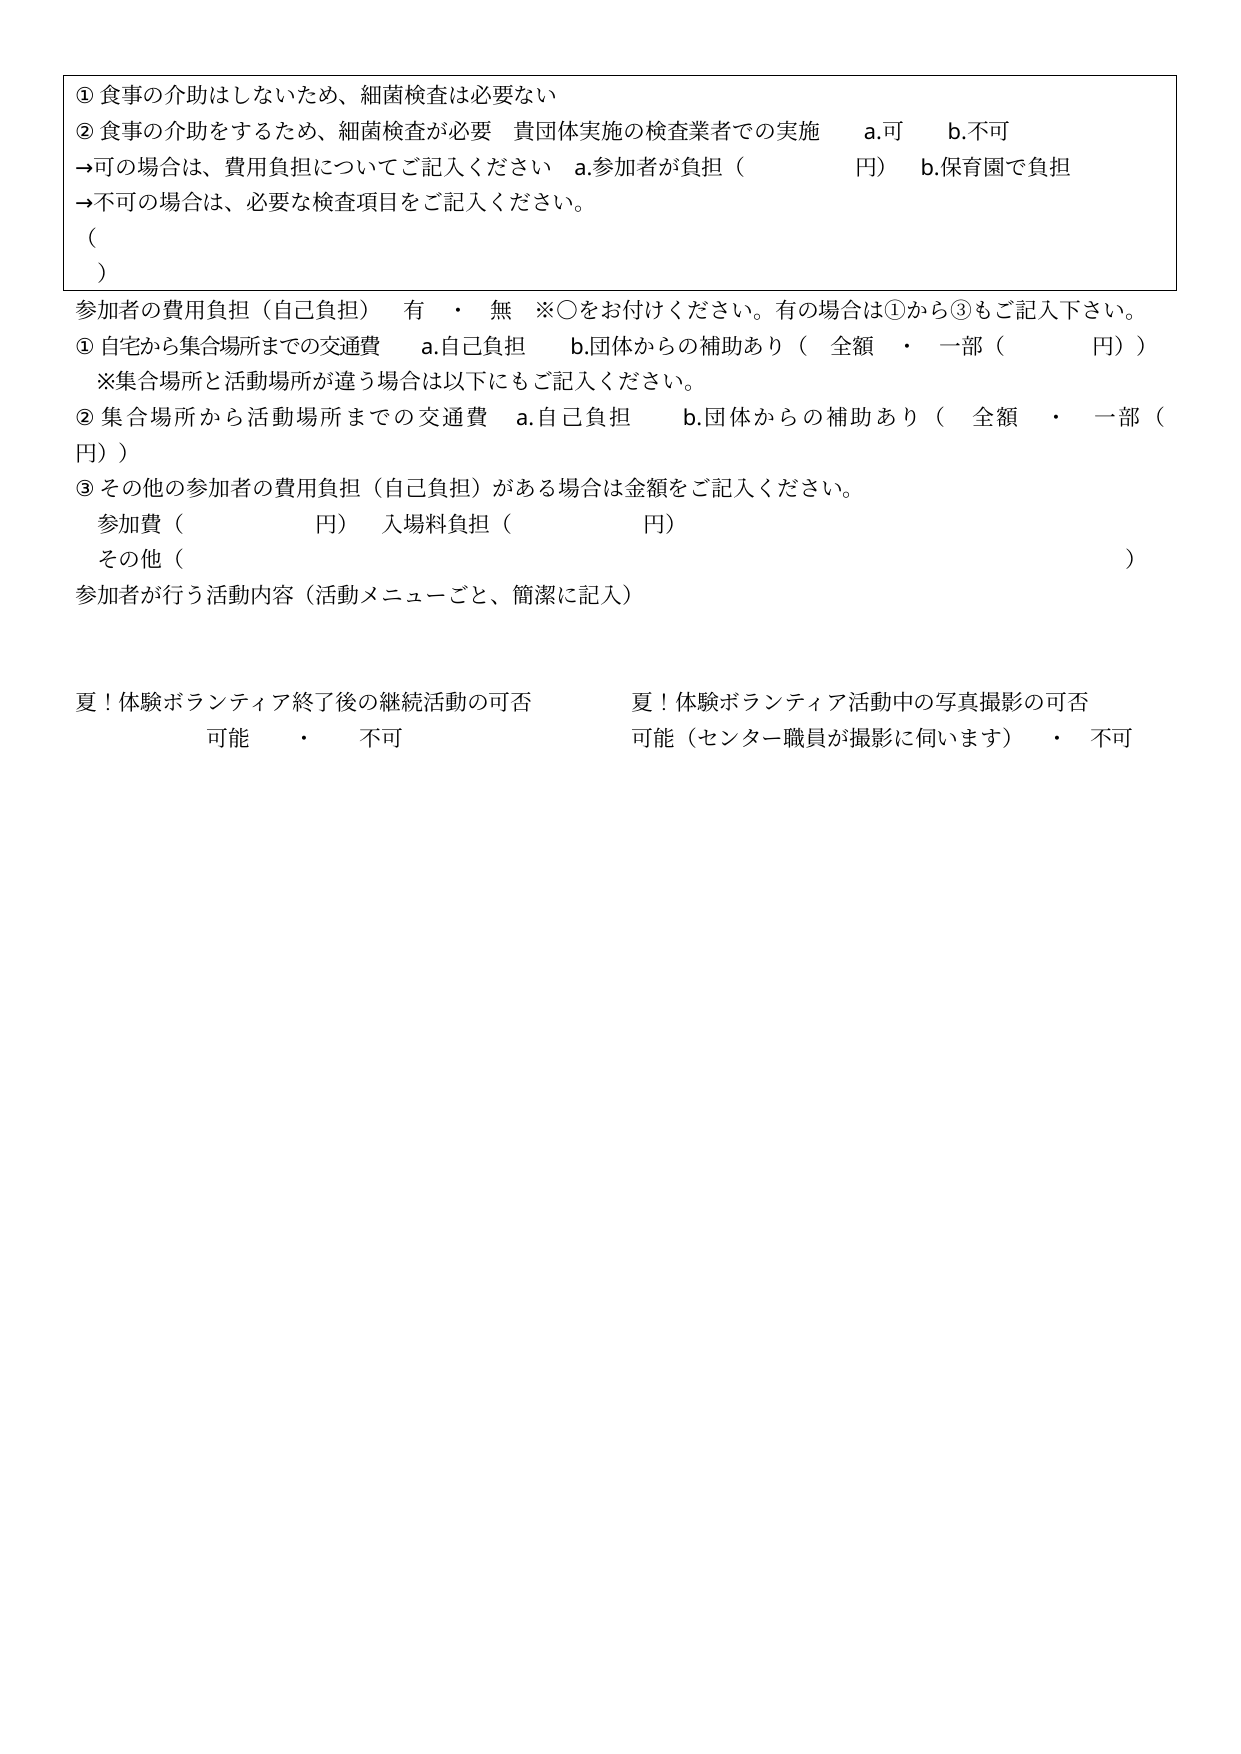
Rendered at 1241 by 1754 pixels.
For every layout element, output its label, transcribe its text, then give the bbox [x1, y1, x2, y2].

table_header 施設・団体名 [64, 76, 1176, 290]
